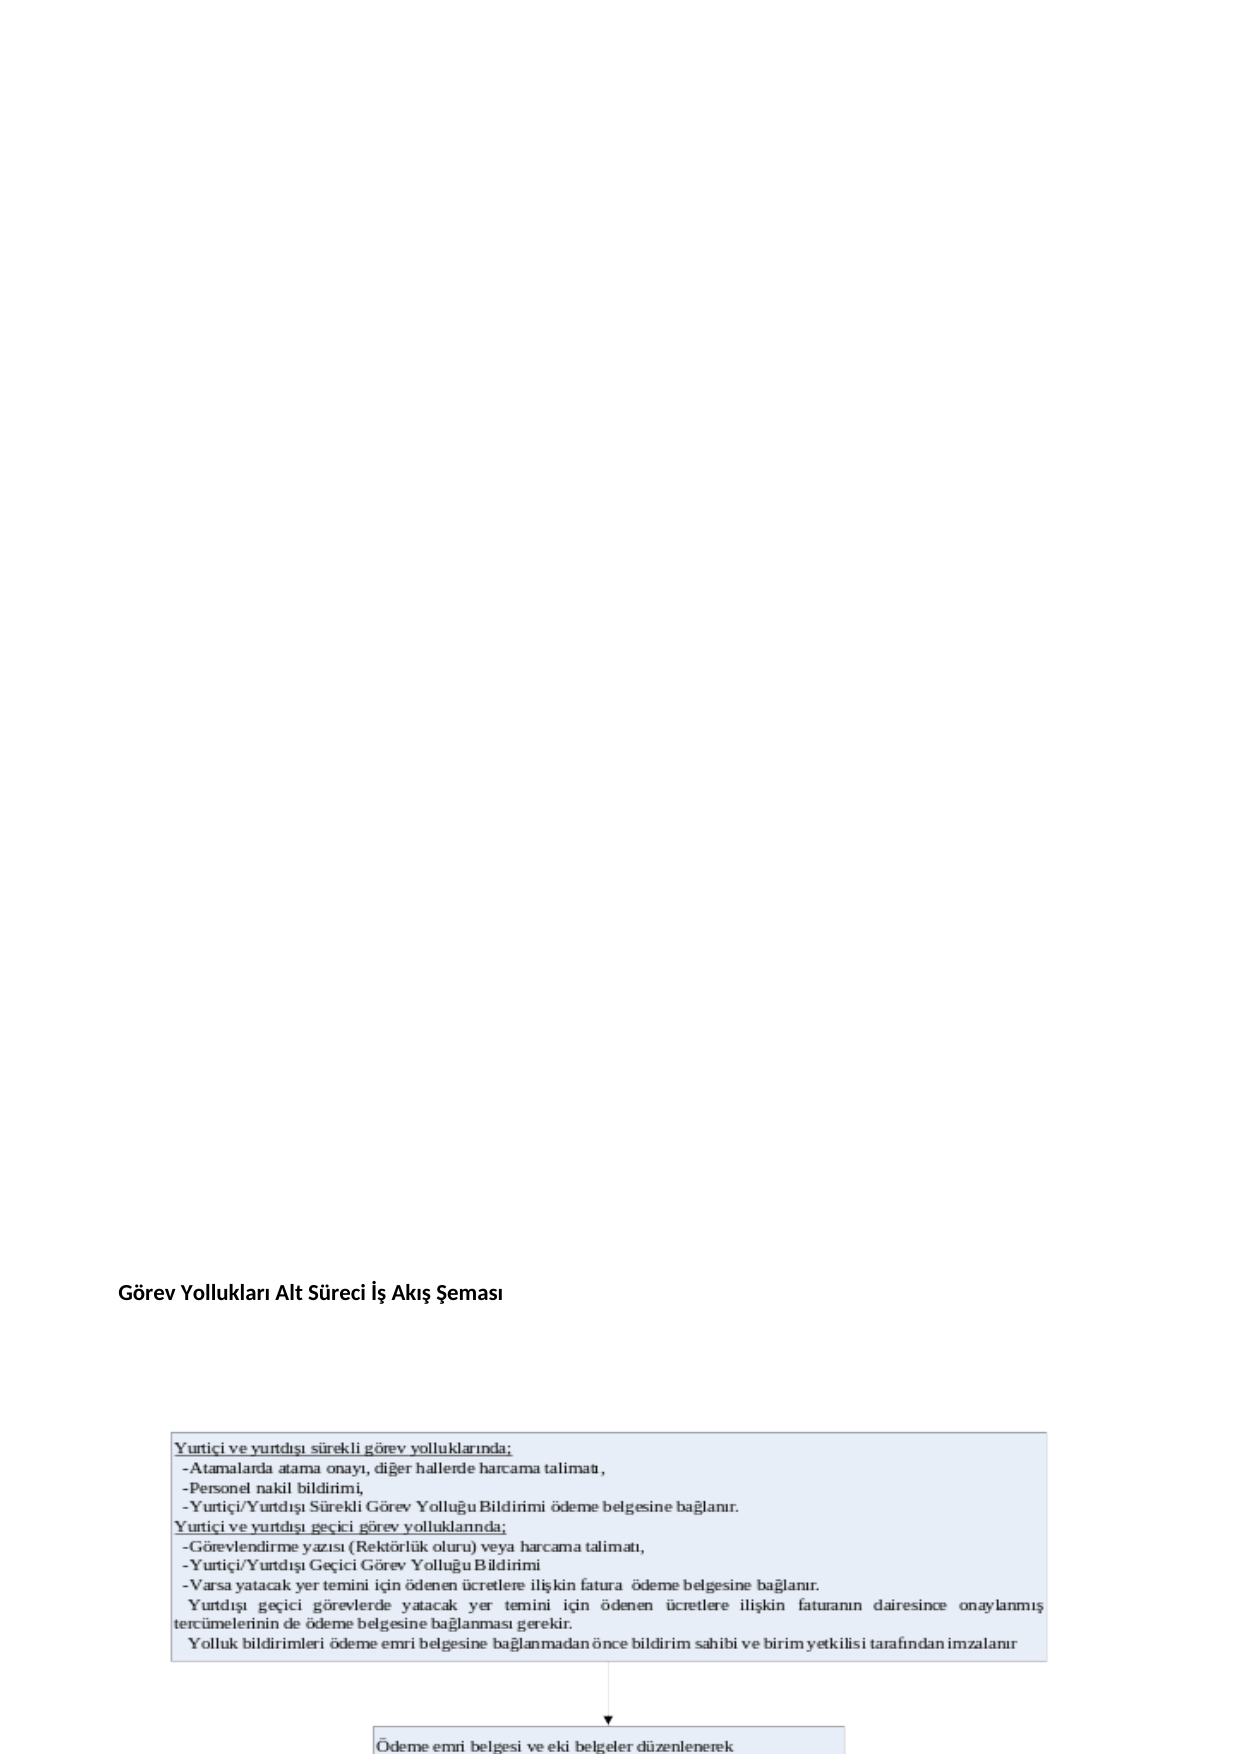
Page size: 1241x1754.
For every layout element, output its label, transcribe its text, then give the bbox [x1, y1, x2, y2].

text Görev Yollukları Alt Süreci İş Akış Şeması [118, 1278, 1122, 1306]
